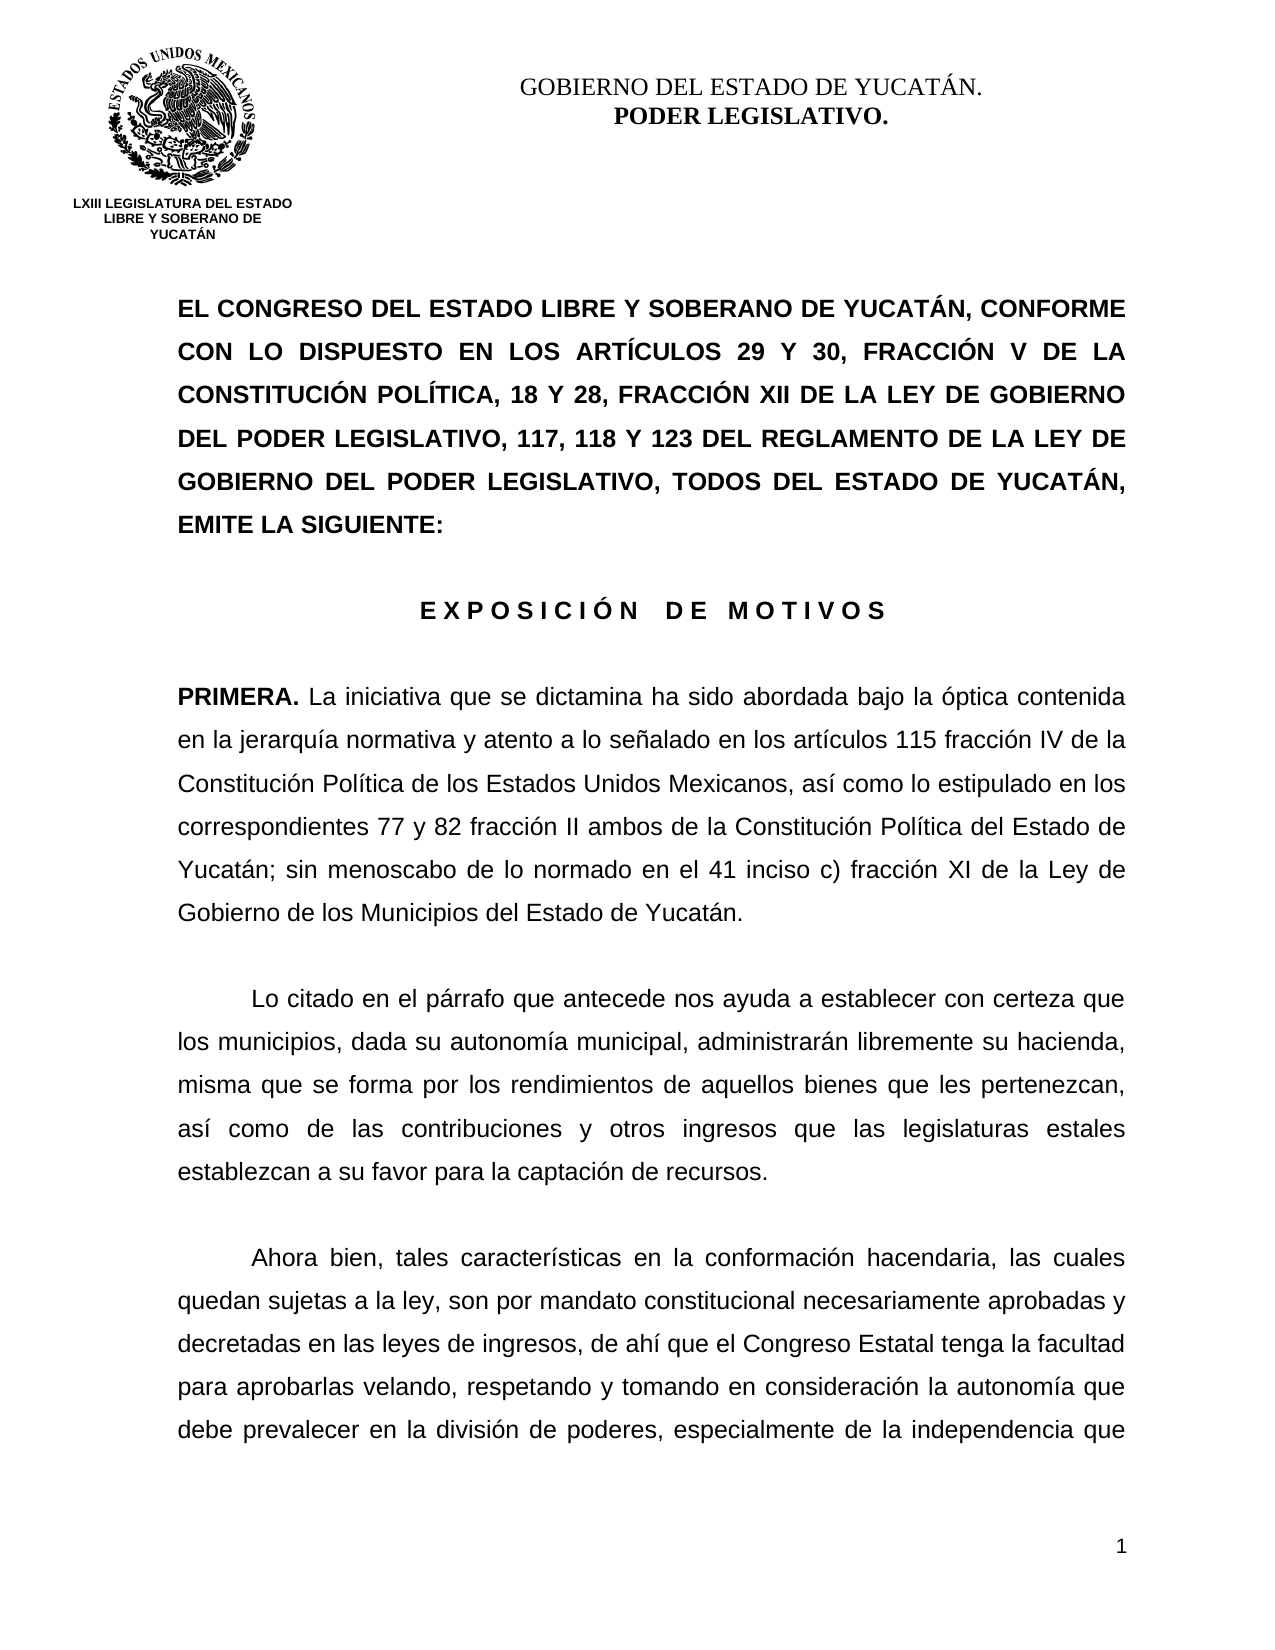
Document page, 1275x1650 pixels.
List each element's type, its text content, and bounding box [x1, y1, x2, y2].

text PRIMERA. La iniciativa que se dictamina ha sido abordada bajo la óptica contenida en la jerarquía normativa y atento a lo señalado en los artículos 115 fracción IV de la Constitución Política de los Estados Unidos Mexicanos, así como lo estipulado en los correspondientes 77 y 82 fracción II ambos de la Constitución Política del Estado de Yucatán; sin menoscabo de lo normado en el 41 inciso c) fracción XI de la Ley de Gobierno de los Municipios del Estado de Yucatán. [177, 682, 1127, 927]
picture [72, 13, 291, 220]
text Lo citado en el párrafo que antecede nos ayuda a establecer con certeza que los municipios, dada su autonomía municipal, administrarán libremente su hacienda, misma que se forma por los rendimientos de aquellos bienes que les pertenezcan, así como de las contribuciones y otros ingresos que las legislaturas estales establezcan a su favor para la captación de recursos. [177, 984, 1127, 1185]
text E X P O S I C I Ó N D E M O T I V O S [177, 596, 1127, 625]
text EL CONGRESO DEL ESTADO LIBRE Y SOBERANO DE YUCATÁN, CONFORME CON LO DISPUESTO EN LOS ARTÍCULOS 29 Y 30, FRACCIÓN V DE LA CONSTITUCIÓN POLÍTICA, 18 Y 28, FRACCIÓN XII DE LA LEY DE GOBIERNO DEL PODER LEGISLATIVO, 117, 118 Y 123 DEL REGLAMENTO DE LA LEY DE GOBIERNO DEL PODER LEGISLATIVO, TODOS DEL ESTADO DE YUCATÁN, EMITE LA SIGUIENTE: [177, 294, 1127, 538]
